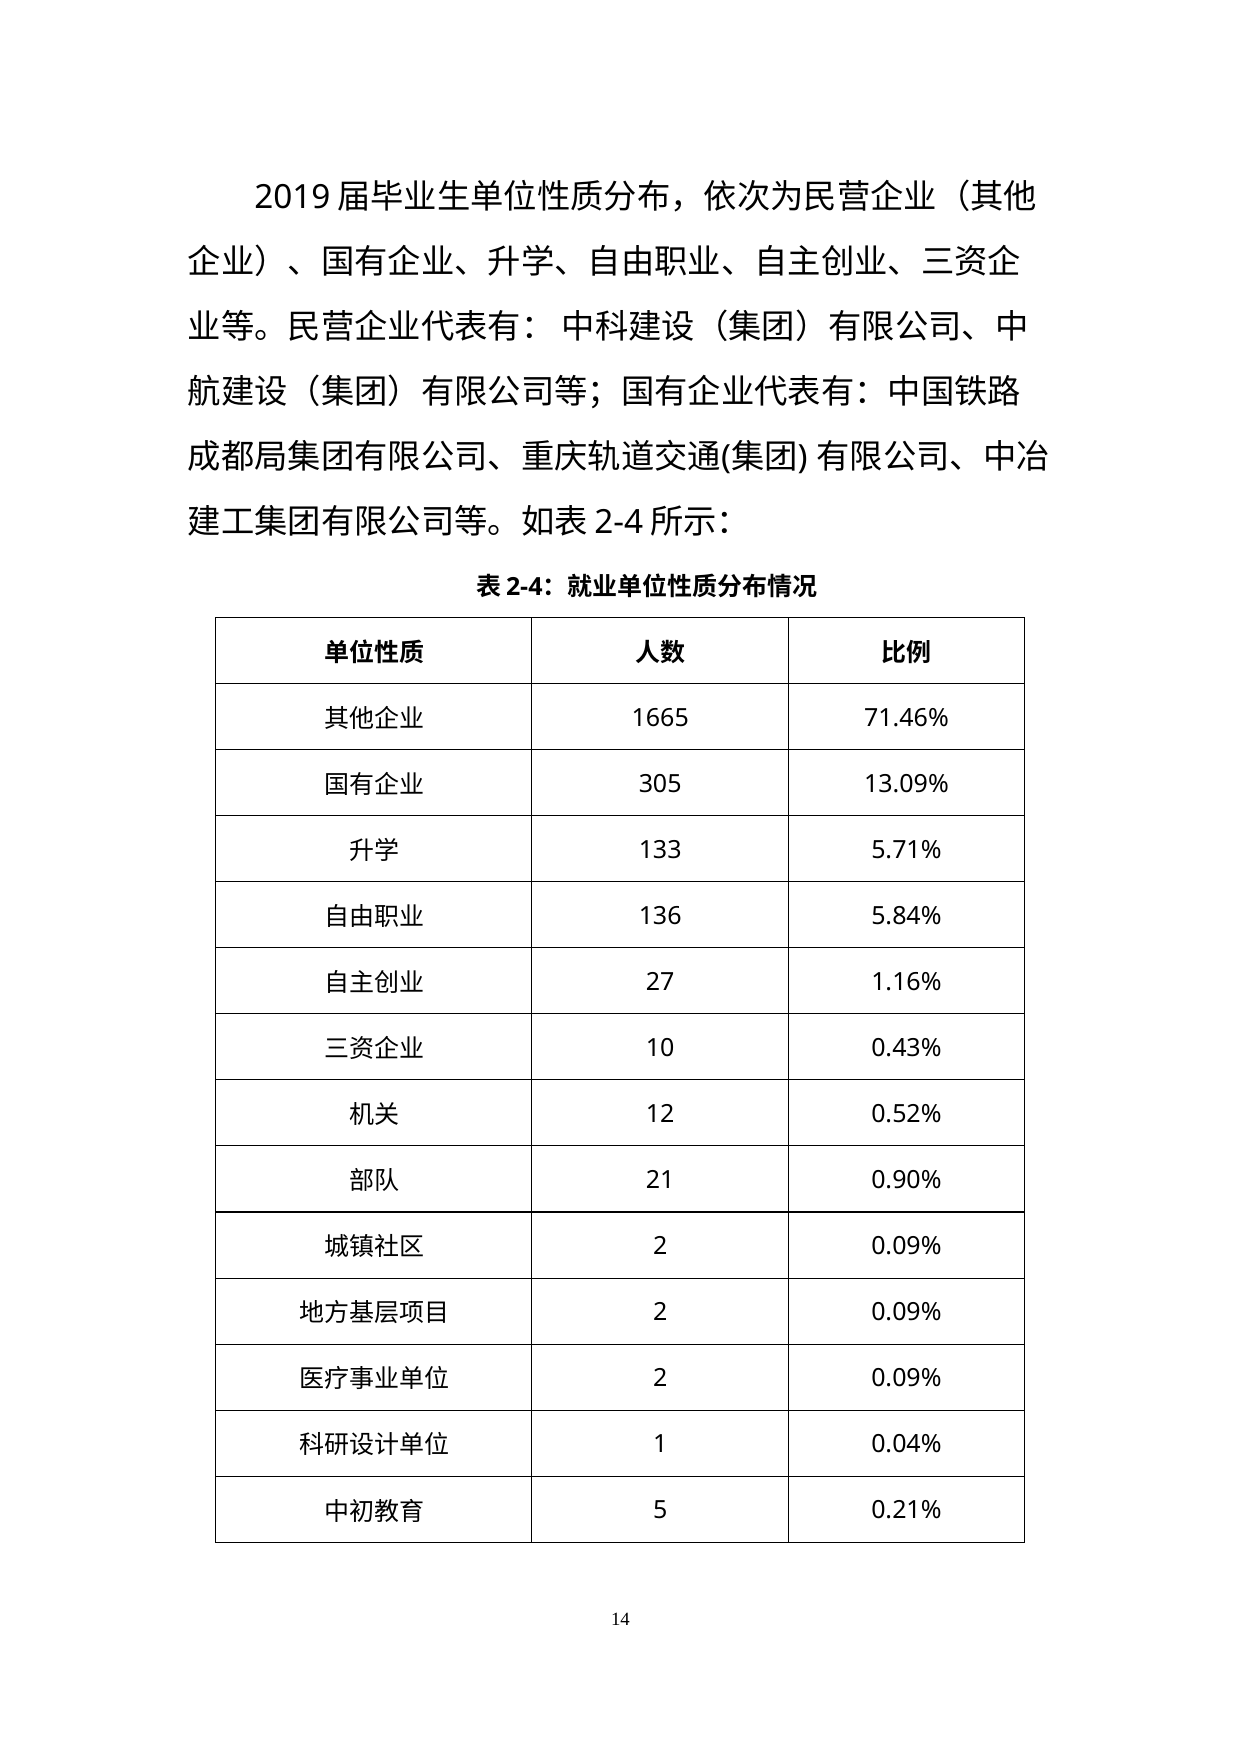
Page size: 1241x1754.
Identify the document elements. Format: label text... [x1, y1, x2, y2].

table_cell 0.09% [789, 1213, 1024, 1277]
table_cell 其他企业 [216, 684, 531, 749]
table_cell 71.46% [789, 684, 1024, 749]
table_cell 5.84% [789, 882, 1024, 947]
table_cell 自主创业 [216, 948, 531, 1013]
table_cell 2 [532, 1279, 788, 1343]
table_cell 中初教育 [216, 1477, 531, 1542]
text 2019届毕业生单位性质分布，依次为民营企业（其他企业）、国有企业、升学、自由职业、自主创业、三资企业等。民营企业代表有： 中科建设（集团）有限公司、中航建设（集团）有限公司等；国有企业代表有：中国铁路成都局集团有限公司、重庆轨道交通(集团) 有限公司、中冶建工集团有限公司等。如表2-4所示： [187, 162, 1053, 552]
table_header 人数 [532, 618, 788, 683]
table_cell 1 [532, 1411, 788, 1476]
table_cell 13.09% [789, 750, 1024, 815]
table_cell 地方基层项目 [216, 1279, 531, 1343]
table_cell 5.71% [789, 816, 1024, 881]
table_cell 0.21% [789, 1477, 1024, 1542]
table_cell 升学 [216, 816, 531, 881]
table_cell 2 [532, 1213, 788, 1277]
table_cell 0.09% [789, 1345, 1024, 1409]
table_cell 0.90% [789, 1146, 1024, 1211]
table_cell 305 [532, 750, 788, 815]
table_cell 27 [532, 948, 788, 1013]
table_cell 自由职业 [216, 882, 531, 947]
table_cell 1.16% [789, 948, 1024, 1013]
table_cell 0.09% [789, 1279, 1024, 1343]
table_cell 城镇社区 [216, 1213, 531, 1277]
table_cell 科研设计单位 [216, 1411, 531, 1476]
table_cell 国有企业 [216, 750, 531, 815]
table_cell 三资企业 [216, 1014, 531, 1079]
table_cell 0.43% [789, 1014, 1024, 1079]
table_cell 10 [532, 1014, 788, 1079]
table_header 比例 [789, 618, 1024, 683]
table_cell 133 [532, 816, 788, 881]
table_cell 21 [532, 1146, 788, 1211]
table_cell 2 [532, 1345, 788, 1409]
table_cell 0.04% [789, 1411, 1024, 1476]
table_cell 机关 [216, 1080, 531, 1145]
table_header 单位性质 [216, 618, 531, 683]
table_cell 136 [532, 882, 788, 947]
text 表2-4：就业单位性质分布情况 [203, 552, 1053, 617]
table_cell 0.52% [789, 1080, 1024, 1145]
table_cell 12 [532, 1080, 788, 1145]
table_cell 1665 [532, 684, 788, 749]
table_cell 5 [532, 1477, 788, 1542]
table_cell 医疗事业单位 [216, 1345, 531, 1409]
table_cell 部队 [216, 1146, 531, 1211]
